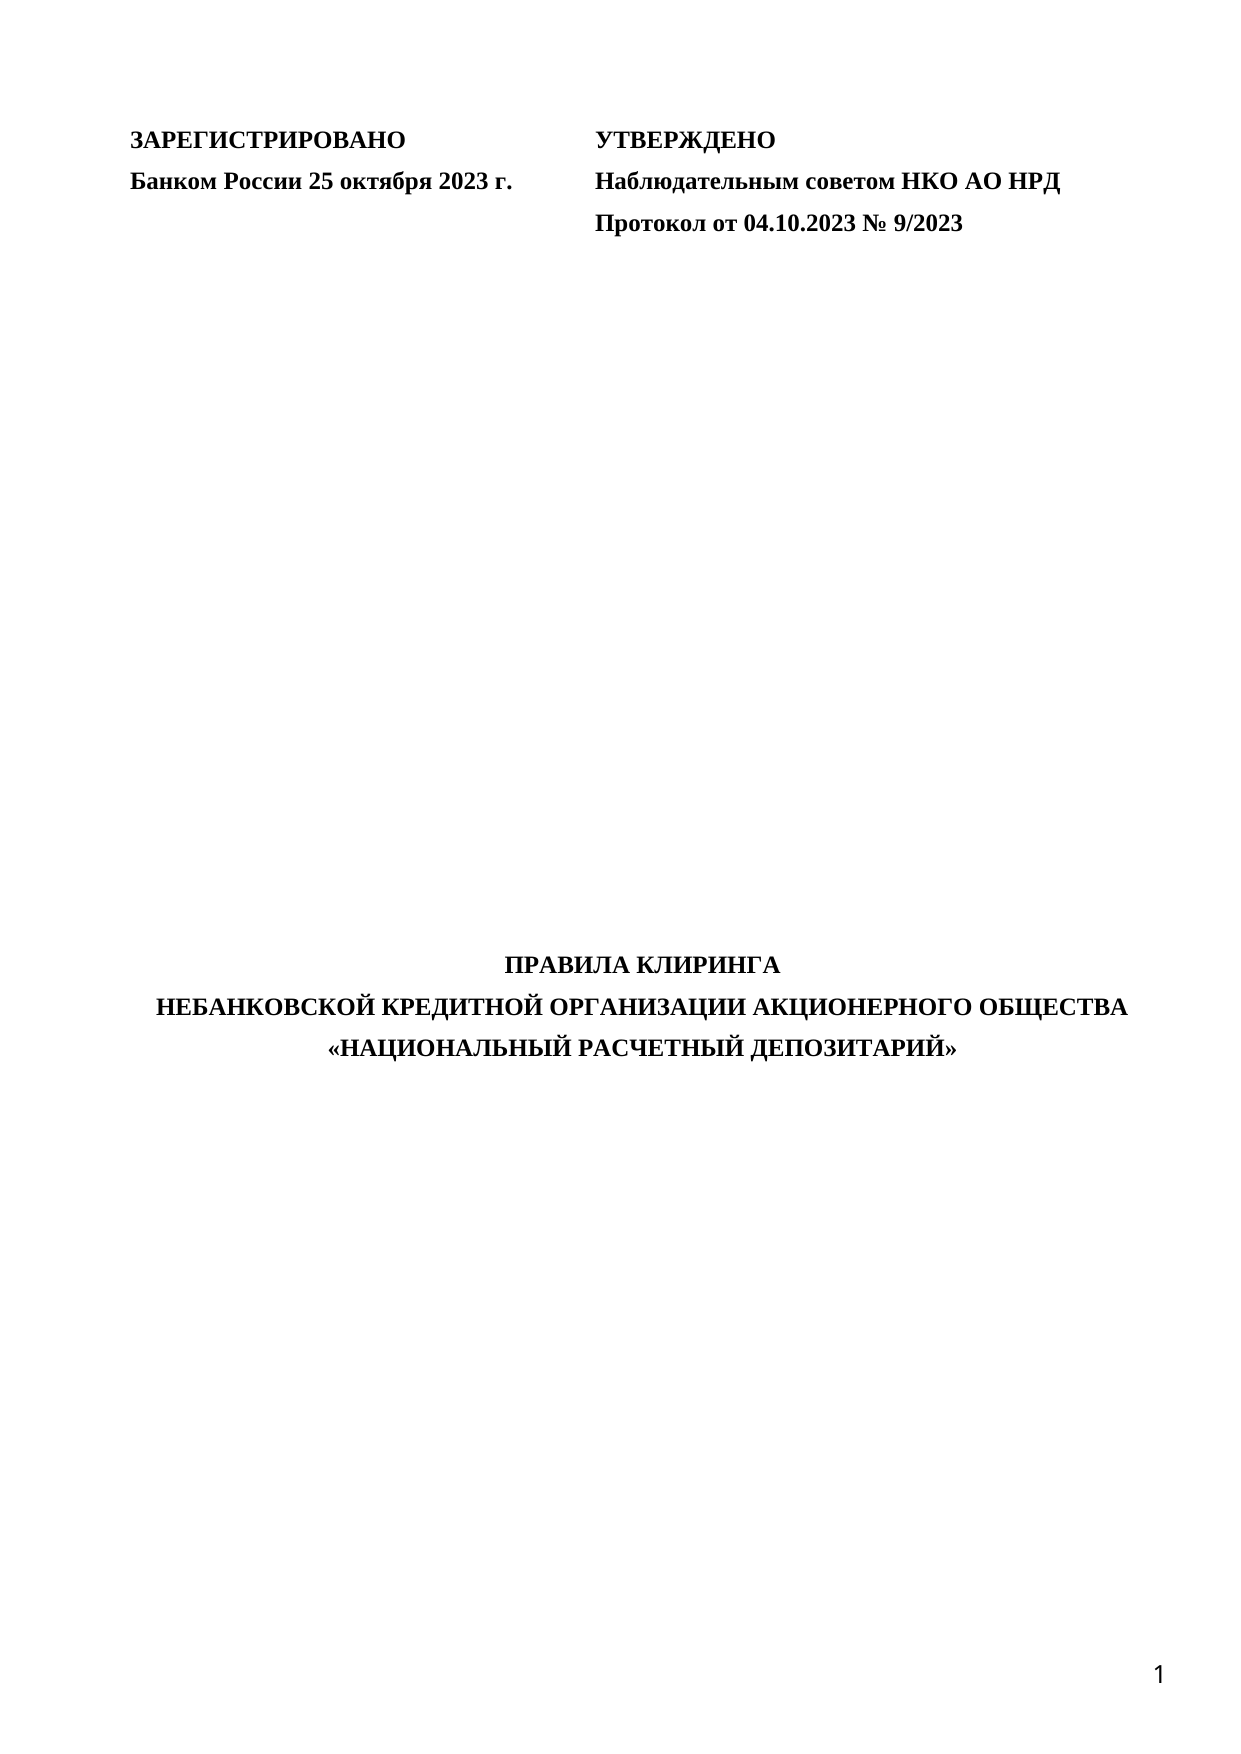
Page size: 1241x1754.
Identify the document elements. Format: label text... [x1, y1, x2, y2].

table_header ЗАРЕГИСТРИРОВАНО Банком России 25 октября 2023 г. [100, 125, 572, 662]
text ПРАВИЛА КЛИРИНГА [118, 950, 1166, 979]
table_header [572, 125, 1119, 662]
text «НАЦИОНАЛЬНЫЙ РАСЧЕТНЫЙ ДЕПОЗИТАРИЙ» [118, 1033, 1166, 1062]
text НЕБАНКОВСКОЙ КРЕДИТНОЙ ОРГАНИЗАЦИИ АКЦИОНЕРНОГО ОБЩЕСТВА [118, 992, 1166, 1020]
